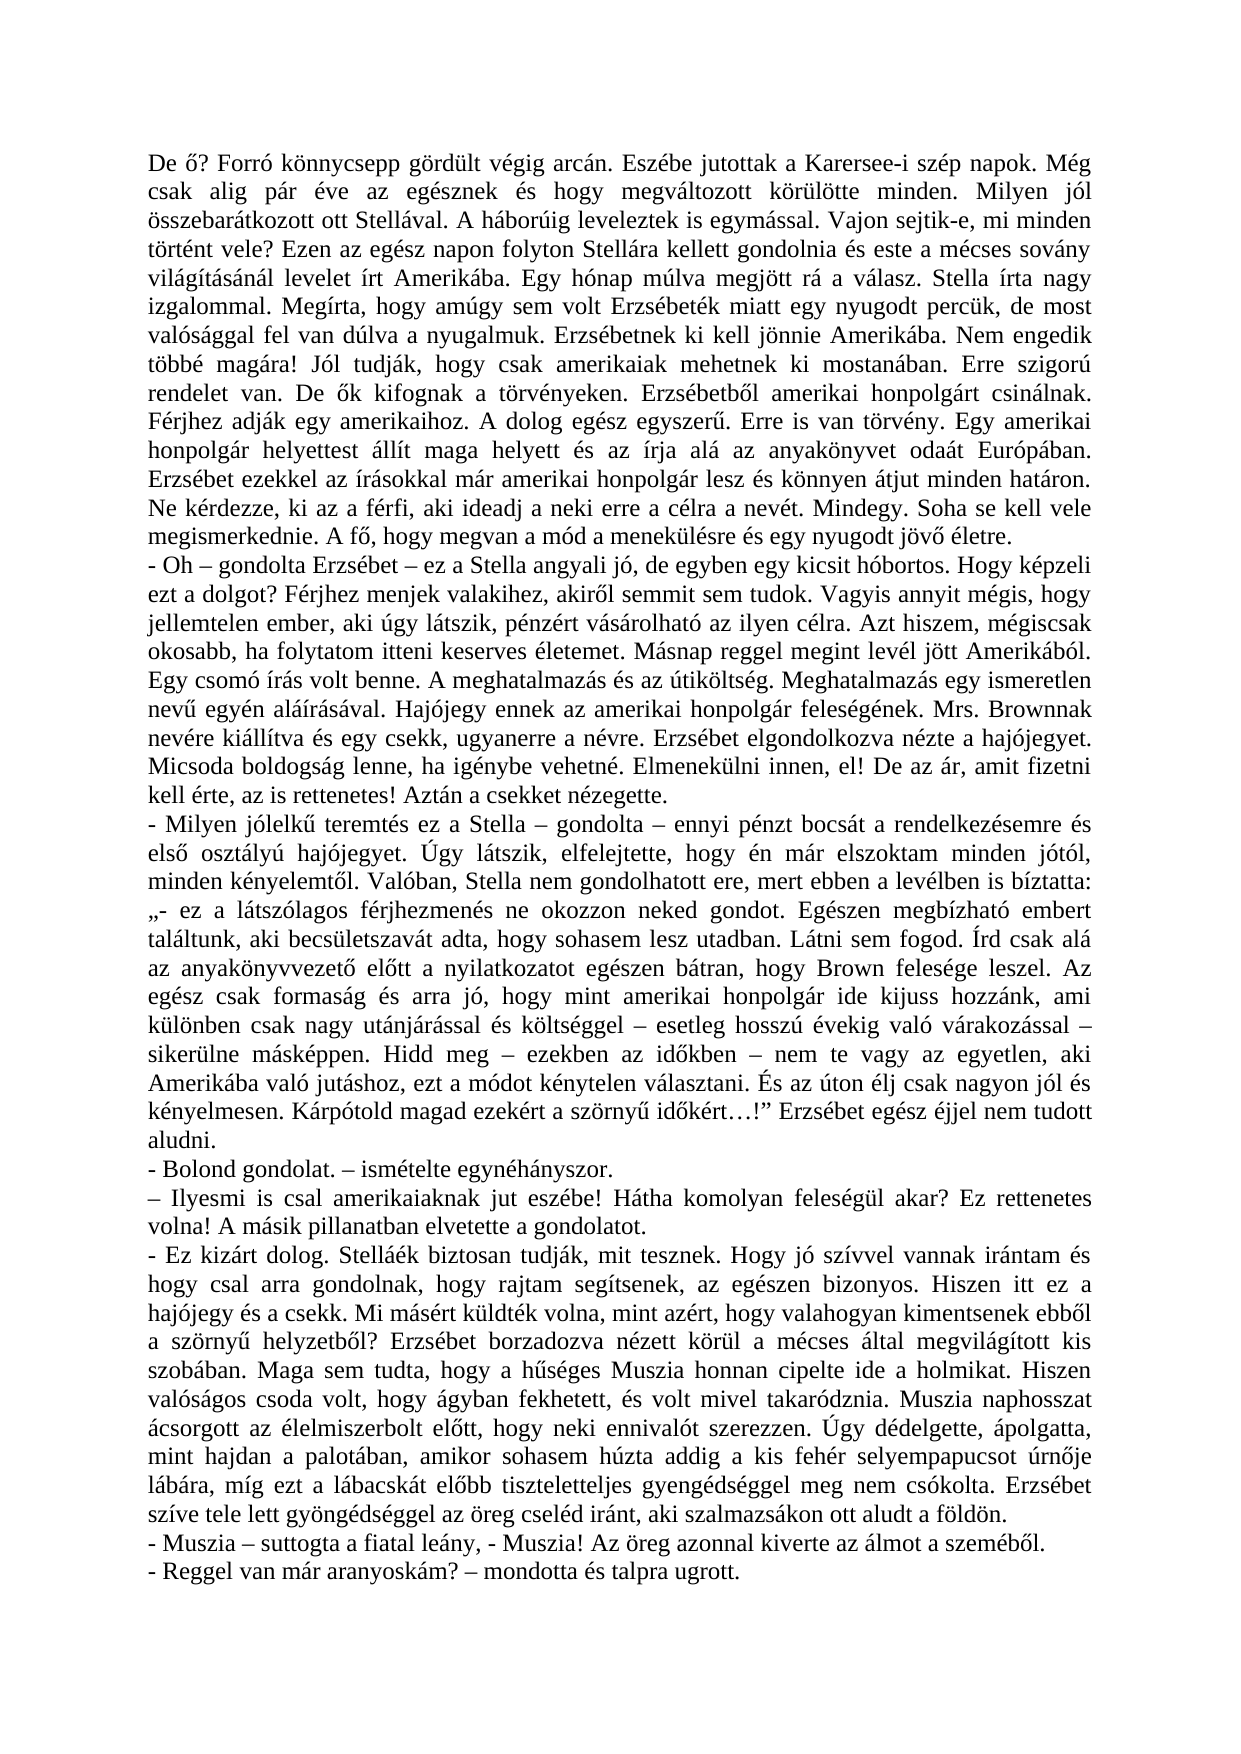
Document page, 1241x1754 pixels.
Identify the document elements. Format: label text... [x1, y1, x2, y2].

text - Muszia – suttogta a fiatal leány, - Muszia! Az öreg azonnal kiverte az álmot a szeméből. [148, 1528, 1093, 1556]
text - Bolond gondolat. – ismételte egynéhányszor. [148, 1154, 1093, 1183]
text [148, 148, 1093, 550]
text - Oh – gondolta Erzsébet – ez a Stella angyali jó, de egyben egy kicsit hóbortos. Hogy képzeli ezt a dolgot? Férjhez menjek valakihez, akiről semmit sem tudok. Vagyis annyit mégis, hogy jellemtelen ember, aki úgy látszik, pénzért vásárolható az ilyen célra. Azt hiszem, mégiscsak okosabb, ha folytatom itteni keserves életemet. Másnap reggel megint levél jött Amerikából. Egy csomó írás volt benne. A meghatalmazás és az útiköltség. Meghatalmazás egy ismeretlen nevű egyén aláírásával. Hajójegy ennek az amerikai honpolgár feleségének. Mrs. Brownnak nevére kiállítva és egy csekk, ugyanerre a névre. Erzsébet elgondolkozva nézte a hajójegyet. Micsoda boldogság lenne, ha igénybe vehetné. Elmenekülni innen, el! De az ár, amit fizetni kell érte, az is rettenetes! Aztán a csekket nézegette. [148, 550, 1093, 809]
text – Ilyesmi is csal amerikaiaknak jut eszébe! Hátha komolyan feleségül akar? Ez rettenetes volna! A másik pillanatban elvetette a gondolatot. [148, 1183, 1093, 1240]
text - Milyen jólelkű teremtés ez a Stella – gondolta – ennyi pénzt bocsát a rendelkezésemre és első osztályú hajójegyet. Úgy látszik, elfelejtette, hogy én már elszoktam minden jótól, minden kényelemtől. Valóban, Stella nem gondolhatott ere, mert ebben a levélben is bíztatta: „- ez a látszólagos férjhezmenés ne okozzon neked gondot. Egészen megbízható embert találtunk, aki becsületszavát adta, hogy sohasem lesz utadban. Látni sem fogod. Írd csak alá az anyakönyvvezető előtt a nyilatkozatot egészen bátran, hogy Brown felesége leszel. Az egész csak formaság és arra jó, hogy mint amerikai honpolgár ide kijuss hozzánk, ami különben csak nagy utánjárással és költséggel – esetleg hosszú évekig való várakozással – sikerülne másképpen. Hidd meg – ezekben az időkben – nem te vagy az egyetlen, aki Amerikába való jutáshoz, ezt a módot kénytelen választani. És az úton élj csak nagyon jól és kényelmesen. Kárpótold magad ezekért a szörnyű időkért…!” Erzsébet egész éjjel nem tudott aludni. [148, 809, 1093, 1154]
text - Ez kizárt dolog. Stelláék biztosan tudják, mit tesznek. Hogy jó szívvel vannak irántam és hogy csal arra gondolnak, hogy rajtam segítsenek, az egészen bizonyos. Hiszen itt ez a hajójegy és a csekk. Mi másért küldték volna, mint azért, hogy valahogyan kimentsenek ebből a szörnyű helyzetből? Erzsébet borzadozva nézett körül a mécses által megvilágított kis szobában. Maga sem tudta, hogy a hűséges Muszia honnan cipelte ide a holmikat. Hiszen valóságos csoda volt, hogy ágyban fekhetett, és volt mivel takaródznia. Muszia naphosszat ácsorgott az élelmiszerbolt előtt, hogy neki ennivalót szerezzen. Úgy dédelgette, ápolgatta, mint hajdan a palotában, amikor sohasem húzta addig a kis fehér selyempapucsot úrnője lábára, míg ezt a lábacskát előbb tiszteletteljes gyengédséggel meg nem csókolta. Erzsébet szíve tele lett gyöngédséggel az öreg cseléd iránt, aki szalmazsákon ott aludt a földön. [148, 1240, 1093, 1528]
text - Reggel van már aranyoskám? – mondotta és talpra ugrott. [148, 1556, 1093, 1585]
